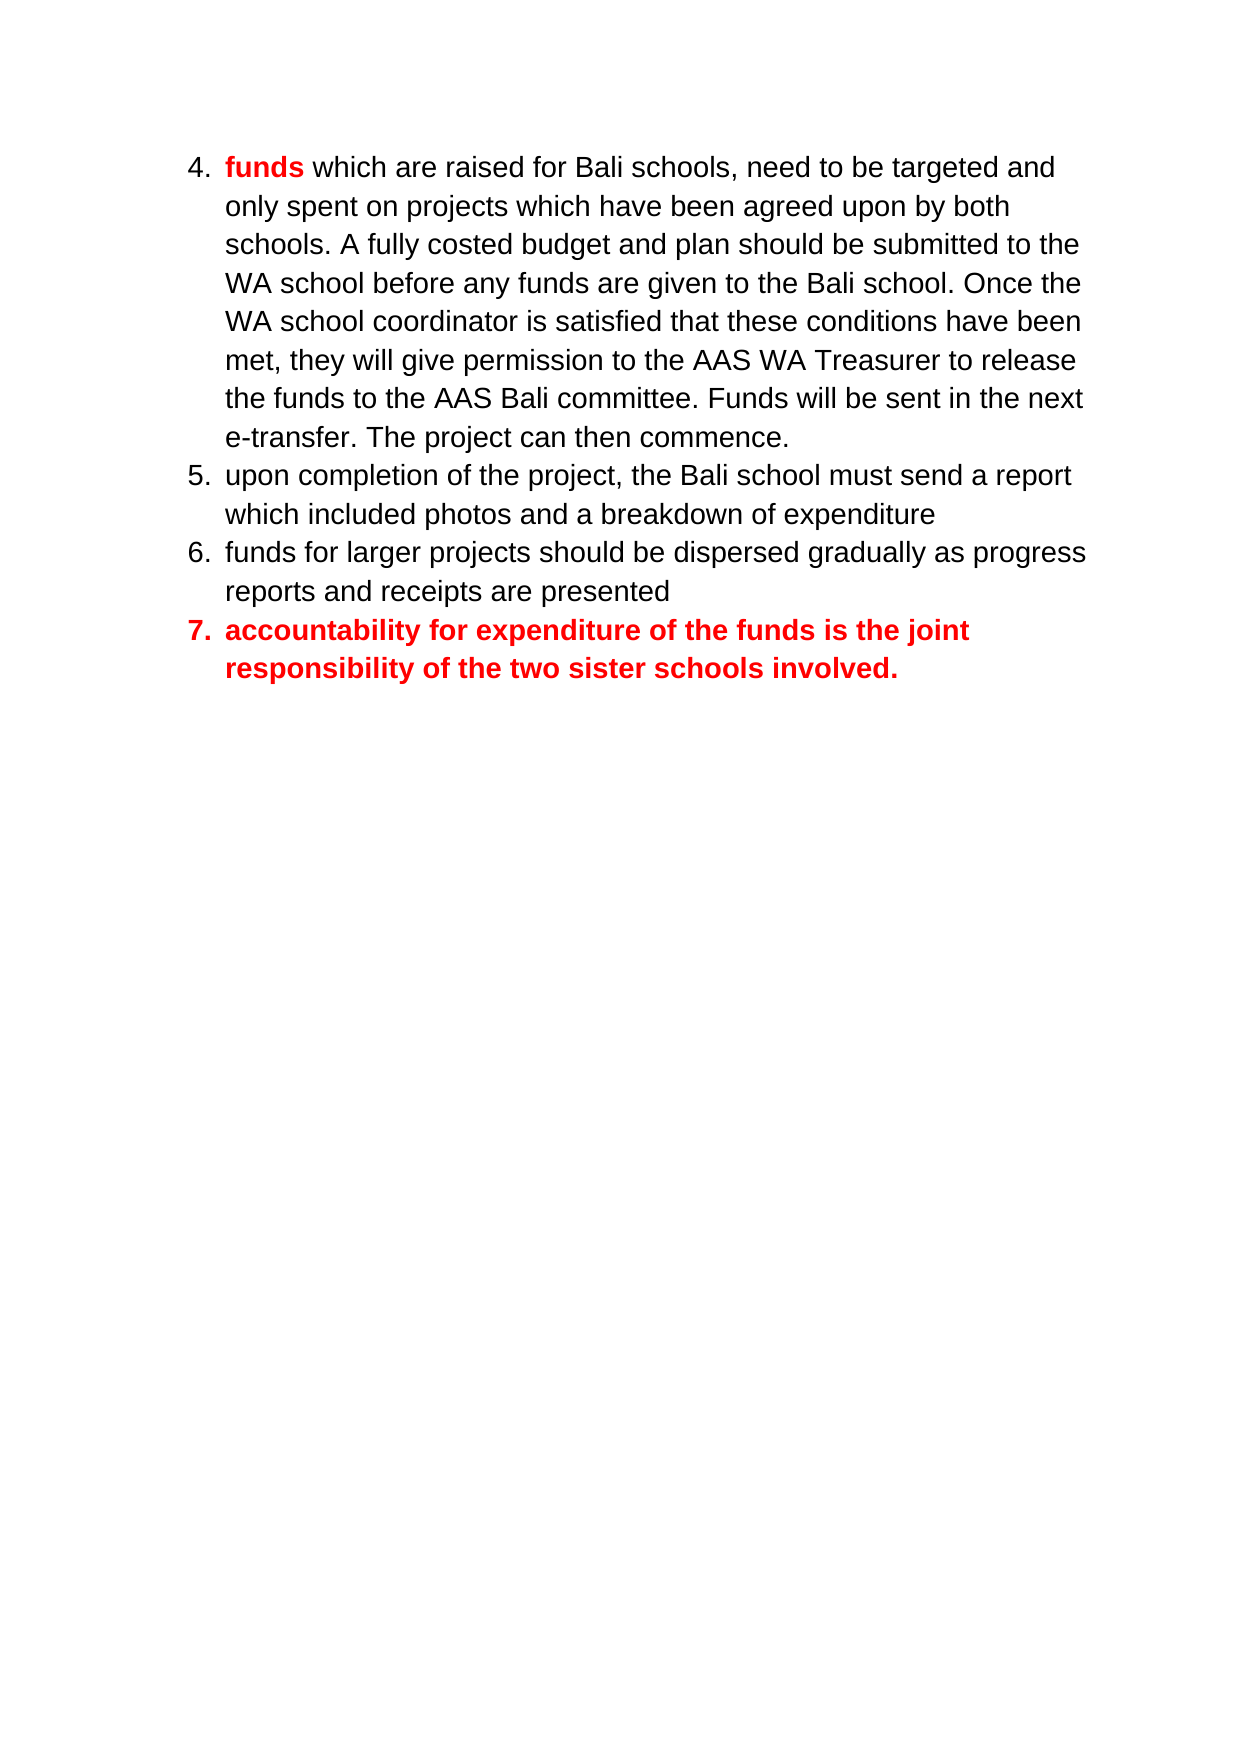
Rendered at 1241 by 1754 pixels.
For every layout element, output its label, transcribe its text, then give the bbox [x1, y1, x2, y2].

list accountability for expenditure of the funds is the joint responsibility of the two sister schools involved. [187, 612, 1090, 684]
list funds for larger projects should be dispersed gradually as progress reports and receipts are presented [187, 535, 1090, 607]
list upon completion of the project, the Bali school must send a report which included photos and a breakdown of expenditure [187, 458, 1090, 530]
list funds which are raised for Bali schools, need to be targeted and only spent on projects which have been agreed upon by both schools. A fully costed budget and plan should be submitted to the WA school before any funds are given to the Bali school. Once the WA school coordinator is satisfied that these conditions have been met, they will give permission to the AAS WA Treasurer to release the funds to the AAS Bali committee. Funds will be sent in the next e-transfer. The project can then commence. [187, 150, 1090, 453]
